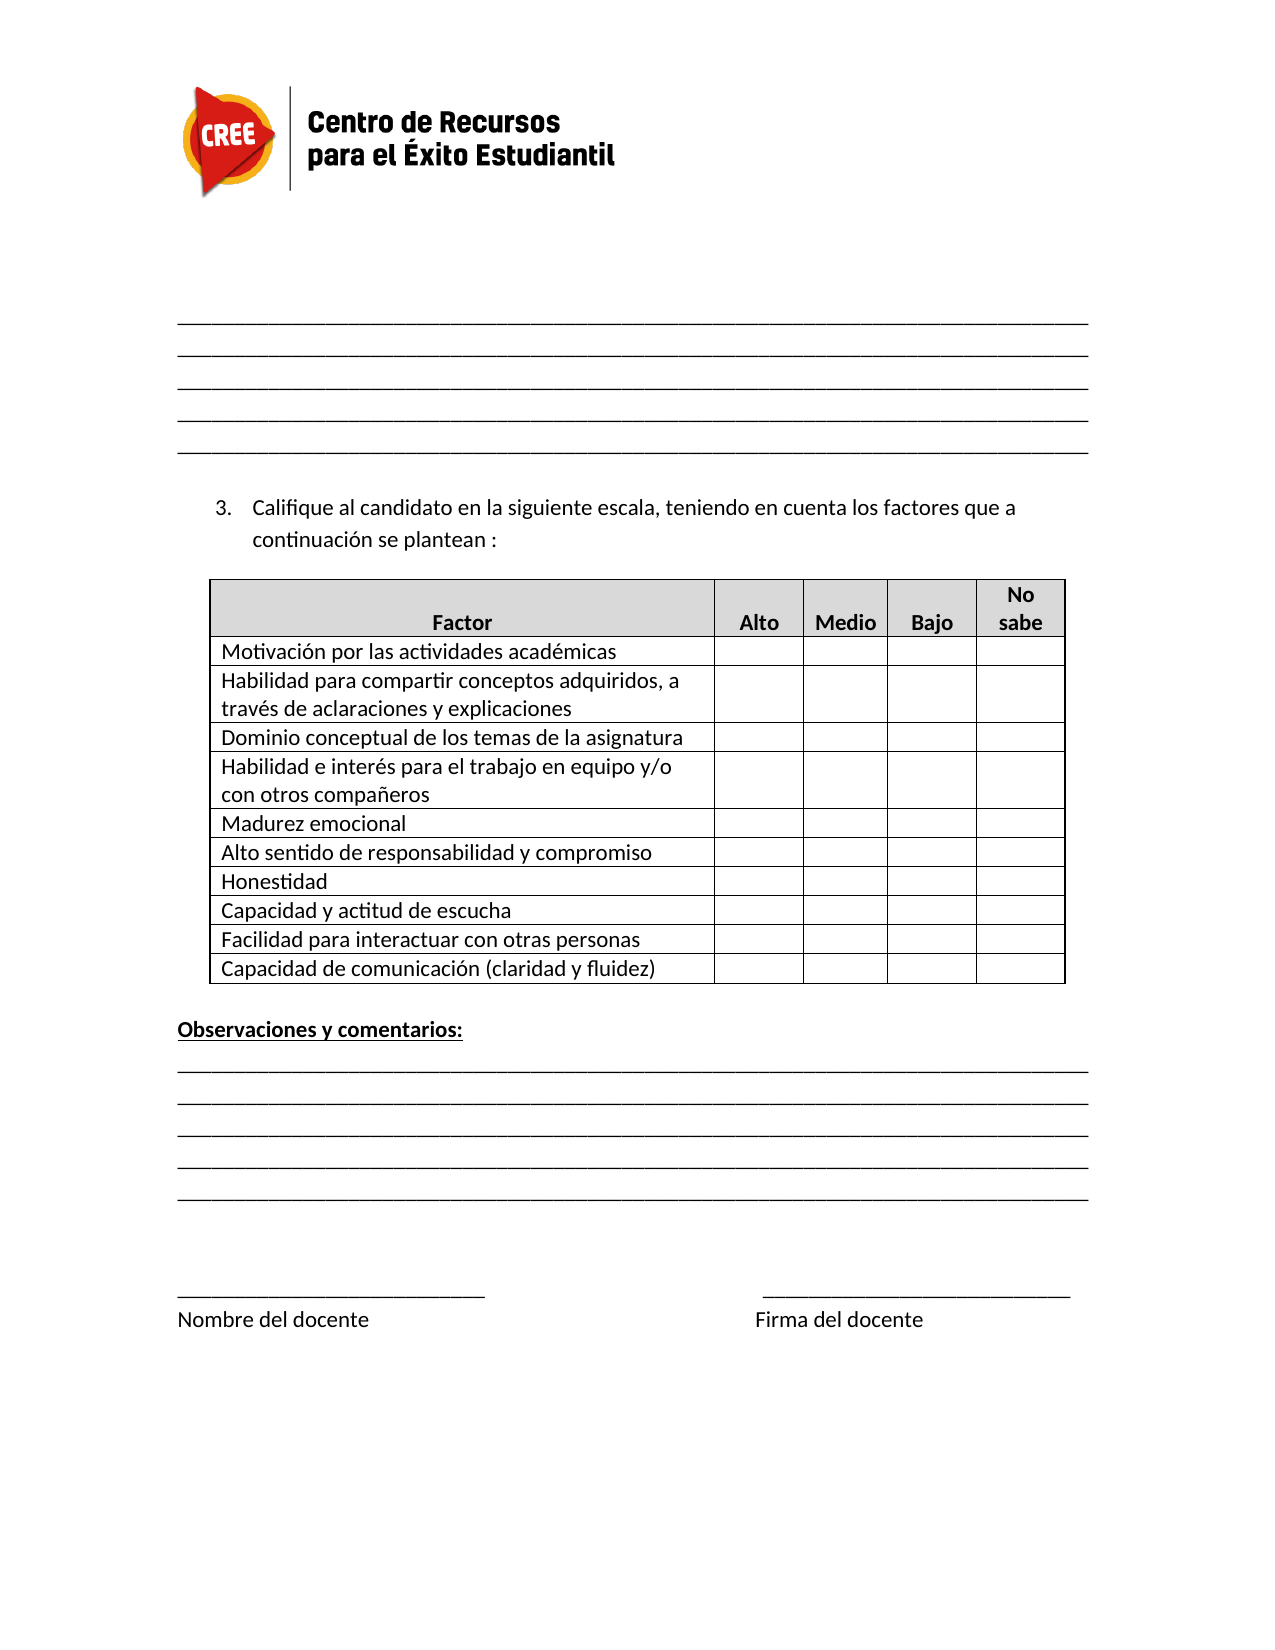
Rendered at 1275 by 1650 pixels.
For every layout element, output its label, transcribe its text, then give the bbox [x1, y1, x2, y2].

table_cell [977, 666, 1064, 722]
table_header Factor [211, 580, 714, 636]
table_cell Motivación por las actividades académicas [211, 637, 714, 665]
text Nombre del docente Firma del docente [177, 1305, 1098, 1333]
text ________________________________________________________________________________________________________________________________________________________________________________________________________________________________________________________________________________________________________________________________________________________________________________________________________________ [177, 300, 1098, 457]
table_cell [804, 954, 887, 982]
text ___________________________ ___________________________ [177, 1273, 1098, 1301]
table_cell [804, 867, 887, 895]
table_cell [977, 896, 1064, 924]
table_cell Capacidad de comunicación (claridad y fluidez) [211, 954, 714, 982]
table_cell [715, 666, 803, 722]
table_cell [715, 809, 803, 837]
list Califique al candidato en la siguiente escala, teniendo en cuenta los factores que a continuación se plantean : [215, 493, 1098, 554]
table_cell [804, 925, 887, 953]
table_cell [888, 954, 976, 982]
table_cell [715, 954, 803, 982]
table_cell [804, 809, 887, 837]
table_cell [804, 666, 887, 722]
table_cell [804, 838, 887, 866]
table_cell [888, 925, 976, 953]
table_cell Facilidad para interactuar con otras personas [211, 925, 714, 953]
table_cell [715, 637, 803, 665]
table_cell [804, 637, 887, 665]
table_cell [715, 752, 803, 808]
table_cell Capacidad y actitud de escucha [211, 896, 714, 924]
table_cell Habilidad e interés para el trabajo en equipo y/o con otros compañeros [211, 752, 714, 808]
table_cell [888, 723, 976, 751]
table_cell [888, 637, 976, 665]
table_cell [888, 838, 976, 866]
table_cell Dominio conceptual de los temas de la asignatura [211, 723, 714, 751]
table_cell [715, 925, 803, 953]
picture [177, 73, 617, 212]
table_cell [977, 637, 1064, 665]
table_cell [888, 867, 976, 895]
table_cell [977, 925, 1064, 953]
table_header Alto [715, 580, 803, 636]
text Observaciones y comentarios: [177, 1016, 1098, 1044]
table_cell [977, 838, 1064, 866]
table_cell [888, 666, 976, 722]
table_cell [888, 896, 976, 924]
table_cell [715, 838, 803, 866]
text ________________________________________________________________________________ [177, 1048, 1098, 1076]
table_cell [977, 954, 1064, 982]
table_cell [715, 723, 803, 751]
table_cell [977, 752, 1064, 808]
table_cell [888, 809, 976, 837]
table_cell [804, 723, 887, 751]
table_cell [804, 896, 887, 924]
table_header No sabe [977, 580, 1064, 636]
table_cell [715, 896, 803, 924]
table_cell [977, 867, 1064, 895]
table_cell Madurez emocional [211, 809, 714, 837]
table_cell [715, 867, 803, 895]
table_cell [804, 752, 887, 808]
table_header Medio [804, 580, 887, 636]
table_cell [977, 723, 1064, 751]
table_cell Honestidad [211, 867, 714, 895]
table_cell Habilidad para compartir conceptos adquiridos, a través de aclaraciones y explicaciones [211, 666, 714, 722]
text ________________________________________________________________________________________________________________________________________________________________________________________________________________________________________________________________________________________________________________________________ [177, 1080, 1098, 1204]
table_cell [888, 752, 976, 808]
table_header Bajo [888, 580, 976, 636]
table_cell Alto sentido de responsabilidad y compromiso [211, 838, 714, 866]
table_cell [977, 809, 1064, 837]
